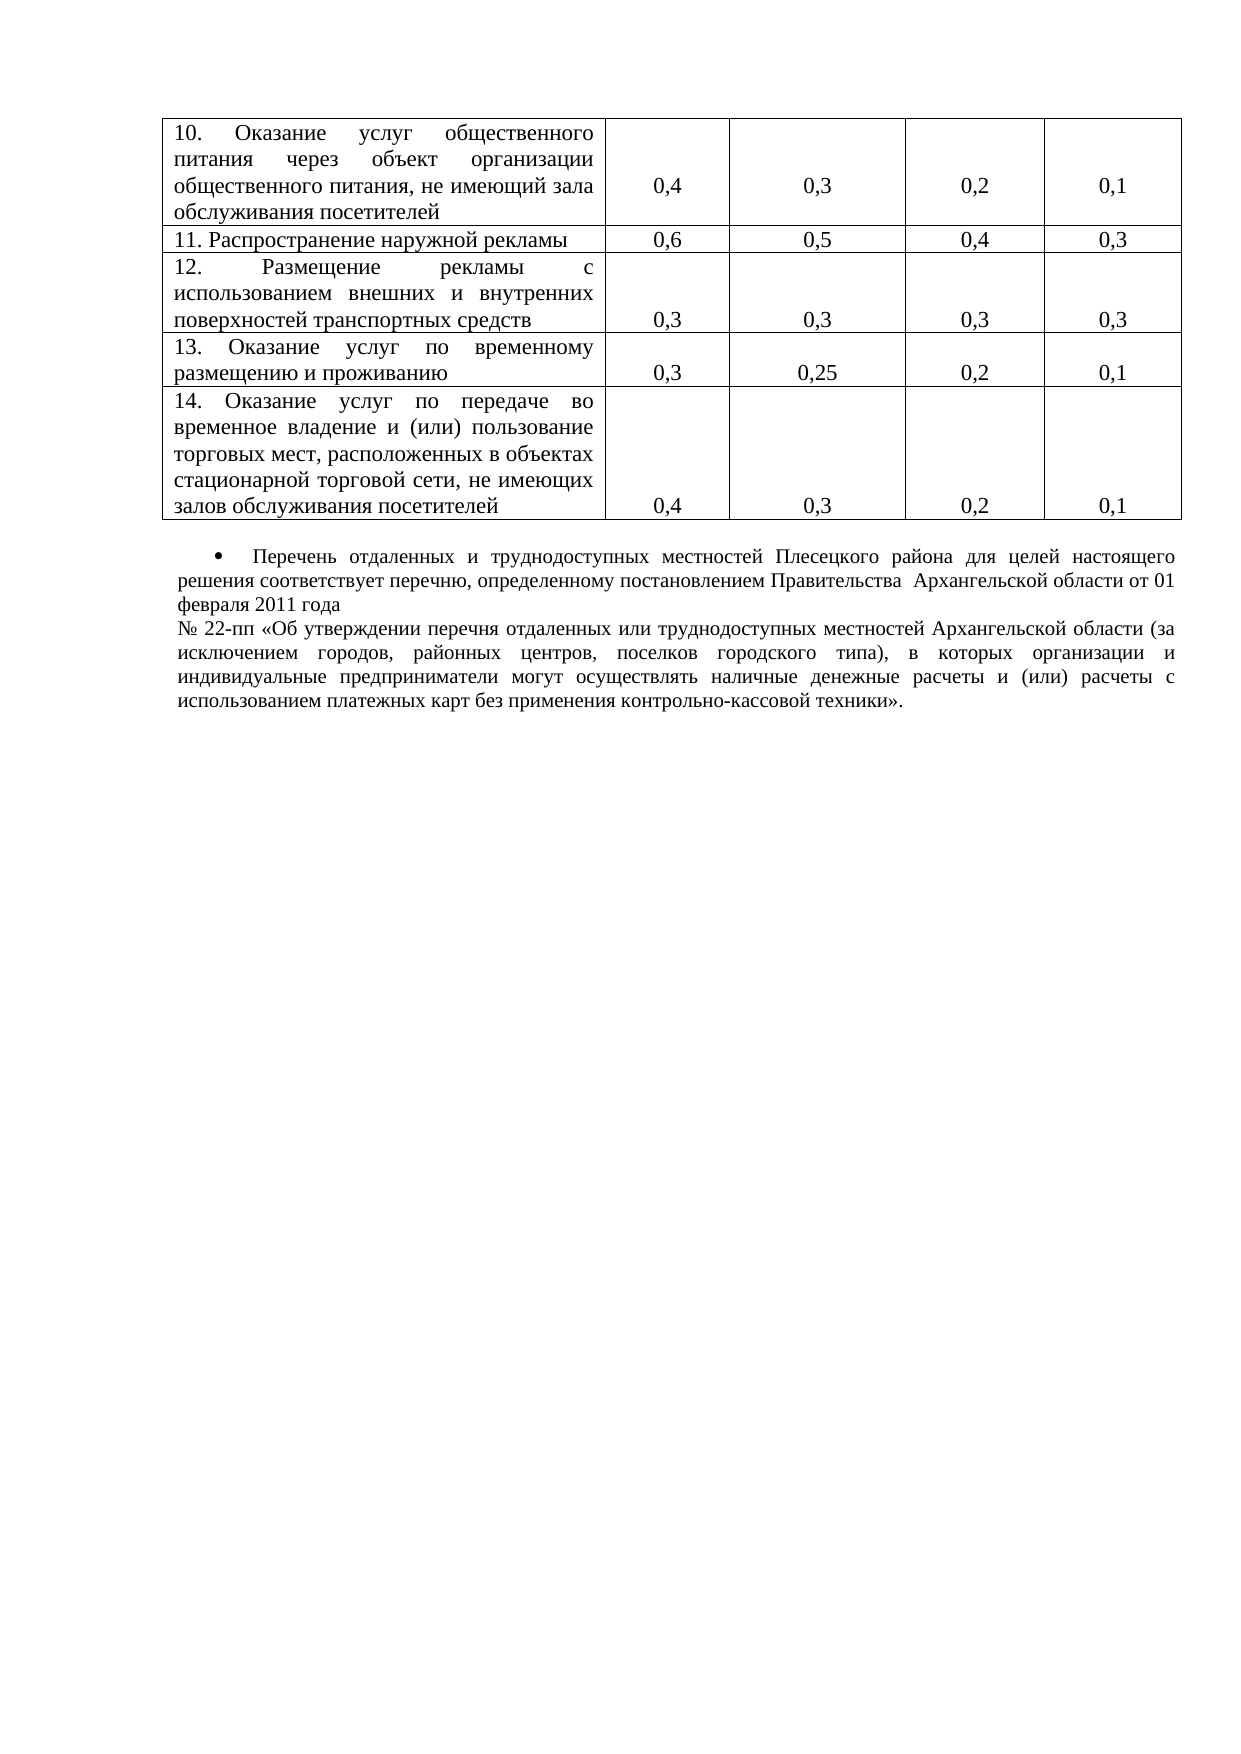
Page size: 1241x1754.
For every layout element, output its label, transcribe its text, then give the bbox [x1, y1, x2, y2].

table_cell 0,3 [606, 253, 729, 332]
table_cell 0,3 [1045, 253, 1181, 332]
table_cell 0,2 [906, 333, 1044, 386]
table_cell 0,2 [906, 387, 1044, 519]
table_cell 0,25 [730, 333, 905, 386]
table_cell 0,3 [906, 253, 1044, 332]
table_cell 0,4 [906, 226, 1044, 252]
text № 22-пп «Об утверждении перечня отдаленных или труднодоступных местностей Архангельской области (за исключением городов, районных центров, поселков городского типа), в которых организации и индивидуальные предприниматели могут осуществлять наличные денежные расчеты и (или) расчеты с использованием платежных карт без применения контрольно-кассовой техники». [177, 616, 1176, 712]
table_cell 10. Оказание услуг общественного питания через объект организации общественного питания, не имеющий зала обслуживания посетителей [163, 119, 605, 224]
table_cell 13. Оказание услуг по временному размещению и проживанию [163, 333, 605, 386]
table_cell 0,3 [606, 333, 729, 386]
table_cell 0,3 [730, 253, 905, 332]
table_cell 0,6 [606, 226, 729, 252]
table_cell 0,3 [730, 119, 905, 224]
table_cell 0,1 [1045, 119, 1181, 224]
table_cell 0,4 [606, 119, 729, 224]
table_cell 0,5 [730, 226, 905, 252]
table_cell 0,3 [730, 387, 905, 519]
list Перечень отдаленных и труднодоступных местностей Плесецкого района для целей настоящего решения соответствует перечню, определенному постановлением Правительства Архангельской области от 01 февраля 2011 года [177, 544, 1176, 616]
table_cell 12. Размещение рекламы с использованием внешних и внутренних поверхностей транспортных средств [163, 253, 605, 332]
table_cell 0,1 [1045, 387, 1181, 519]
table_cell 0,1 [1045, 333, 1181, 386]
table_cell 11. Распространение наружной рекламы [163, 226, 605, 252]
table_cell 14. Оказание услуг по передаче во временное владение и (или) пользование торговых мест, расположенных в объектах стационарной торговой сети, не имеющих залов обслуживания посетителей [163, 387, 605, 519]
table_cell 0,3 [1045, 226, 1181, 252]
table_cell 0,2 [906, 119, 1044, 224]
table_cell 0,4 [606, 387, 729, 519]
